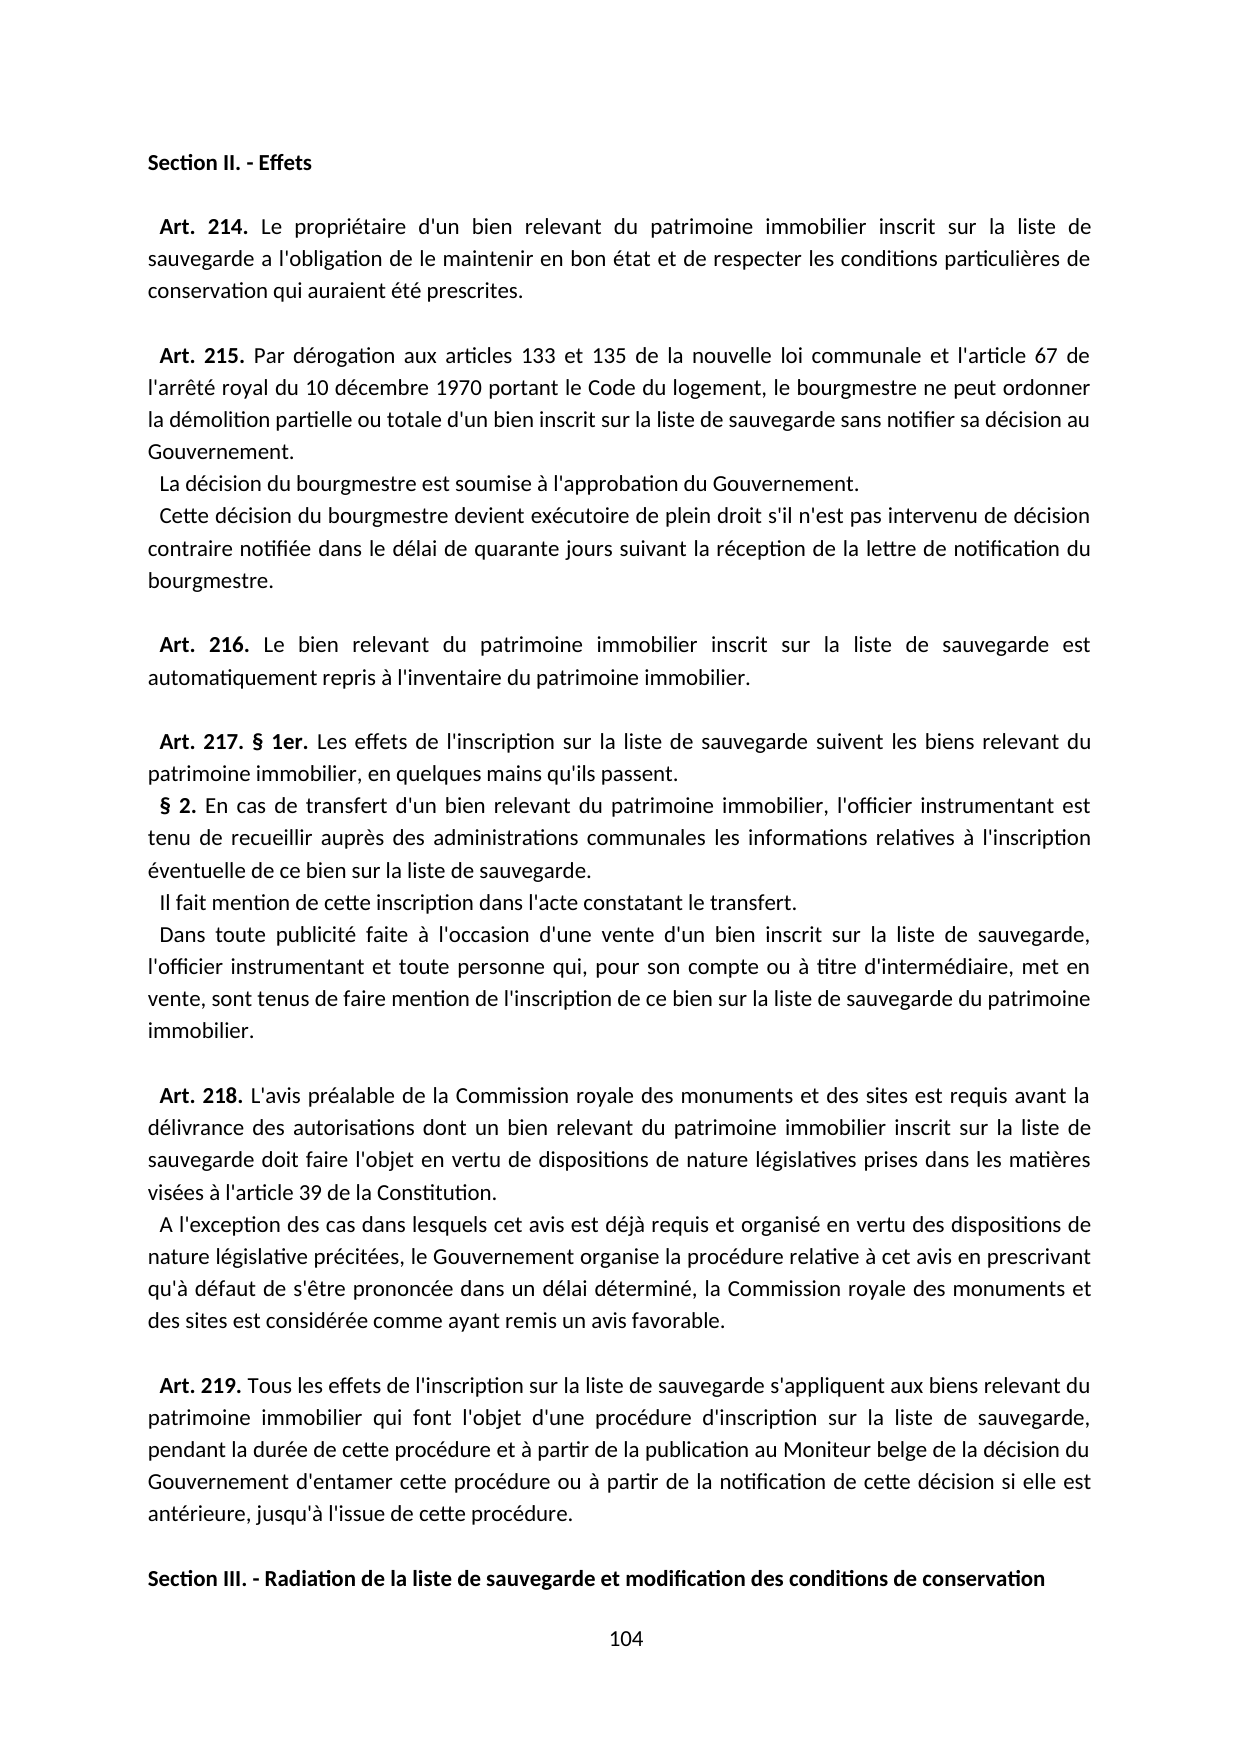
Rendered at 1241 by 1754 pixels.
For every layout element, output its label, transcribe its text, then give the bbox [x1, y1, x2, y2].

text Dans toute publicité faite à l'occasion d'une vente d'un bien inscrit sur la liste de sauvegarde, l'officier instrumentant et toute personne qui, pour son compte ou à titre d'intermédiaire, met en vente, sont tenus de faire mention de l'inscription de ce bien sur la liste de sauvegarde du patrimoine immobilier. [148, 920, 1093, 1045]
subtitle Section III. - Radiation de la liste de sauvegarde et modification des conditions de conservation [148, 1564, 1093, 1592]
subtitle Section II. - Effets [148, 148, 1093, 176]
text A l'exception des cas dans lesquels cet avis est déjà requis et organisé en vertu des dispositions de nature législative précitées, le Gouvernement organise la procédure relative à cet avis en prescrivant qu'à défaut de s'être prononcée dans un délai déterminé, la Commission royale des monuments et des sites est considérée comme ayant remis un avis favorable. [148, 1210, 1093, 1334]
text Cette décision du bourgmestre devient exécutoire de plein droit s'il n'est pas intervenu de décision contraire notifiée dans le délai de quarante jours suivant la réception de la lettre de notification du bourgmestre. [148, 502, 1093, 594]
text Art. 219. Tous les effets de l'inscription sur la liste de sauvegarde s'appliquent aux biens relevant du patrimoine immobilier qui font l'objet d'une procédure d'inscription sur la liste de sauvegarde, pendant la durée de cette procédure et à partir de la publication au Moniteur belge de la décision du Gouvernement d'entamer cette procédure ou à partir de la notification de cette décision si elle est antérieure, jusqu'à l'issue de cette procédure. [148, 1371, 1093, 1527]
text Art. 216. Le bien relevant du patrimoine immobilier inscrit sur la liste de sauvegarde est automatiquement repris à l'inventaire du patrimoine immobilier. [148, 630, 1093, 691]
text Art. 217. § 1er. Les effets de l'inscription sur la liste de sauvegarde suivent les biens relevant du patrimoine immobilier, en quelques mains qu'ils passent. [148, 727, 1093, 787]
text Art. 218. L'avis préalable de la Commission royale des monuments et des sites est requis avant la délivrance des autorisations dont un bien relevant du patrimoine immobilier inscrit sur la liste de sauvegarde doit faire l'objet en vertu de dispositions de nature législatives prises dans les matières visées à l'article 39 de la Constitution. [148, 1081, 1093, 1206]
text § 2. En cas de transfert d'un bien relevant du patrimoine immobilier, l'officier instrumentant est tenu de recueillir auprès des administrations communales les informations relatives à l'inscription éventuelle de ce bien sur la liste de sauvegarde. [148, 791, 1093, 884]
text La décision du bourgmestre est soumise à l'approbation du Gouvernement. [148, 469, 1093, 497]
text Il fait mention de cette inscription dans l'acte constatant le transfert. [148, 888, 1093, 916]
text Art. 215. Par dérogation aux articles 133 et 135 de la nouvelle loi communale et l'article 67 de l'arrêté royal du 10 décembre 1970 portant le Code du logement, le bourgmestre ne peut ordonner la démolition partielle ou totale d'un bien inscrit sur la liste de sauvegarde sans notifier sa décision au Gouvernement. [148, 341, 1093, 465]
text Art. 214. Le propriétaire d'un bien relevant du patrimoine immobilier inscrit sur la liste de sauvegarde a l'obligation de le maintenir en bon état et de respecter les conditions particulières de conservation qui auraient été prescrites. [148, 212, 1093, 304]
